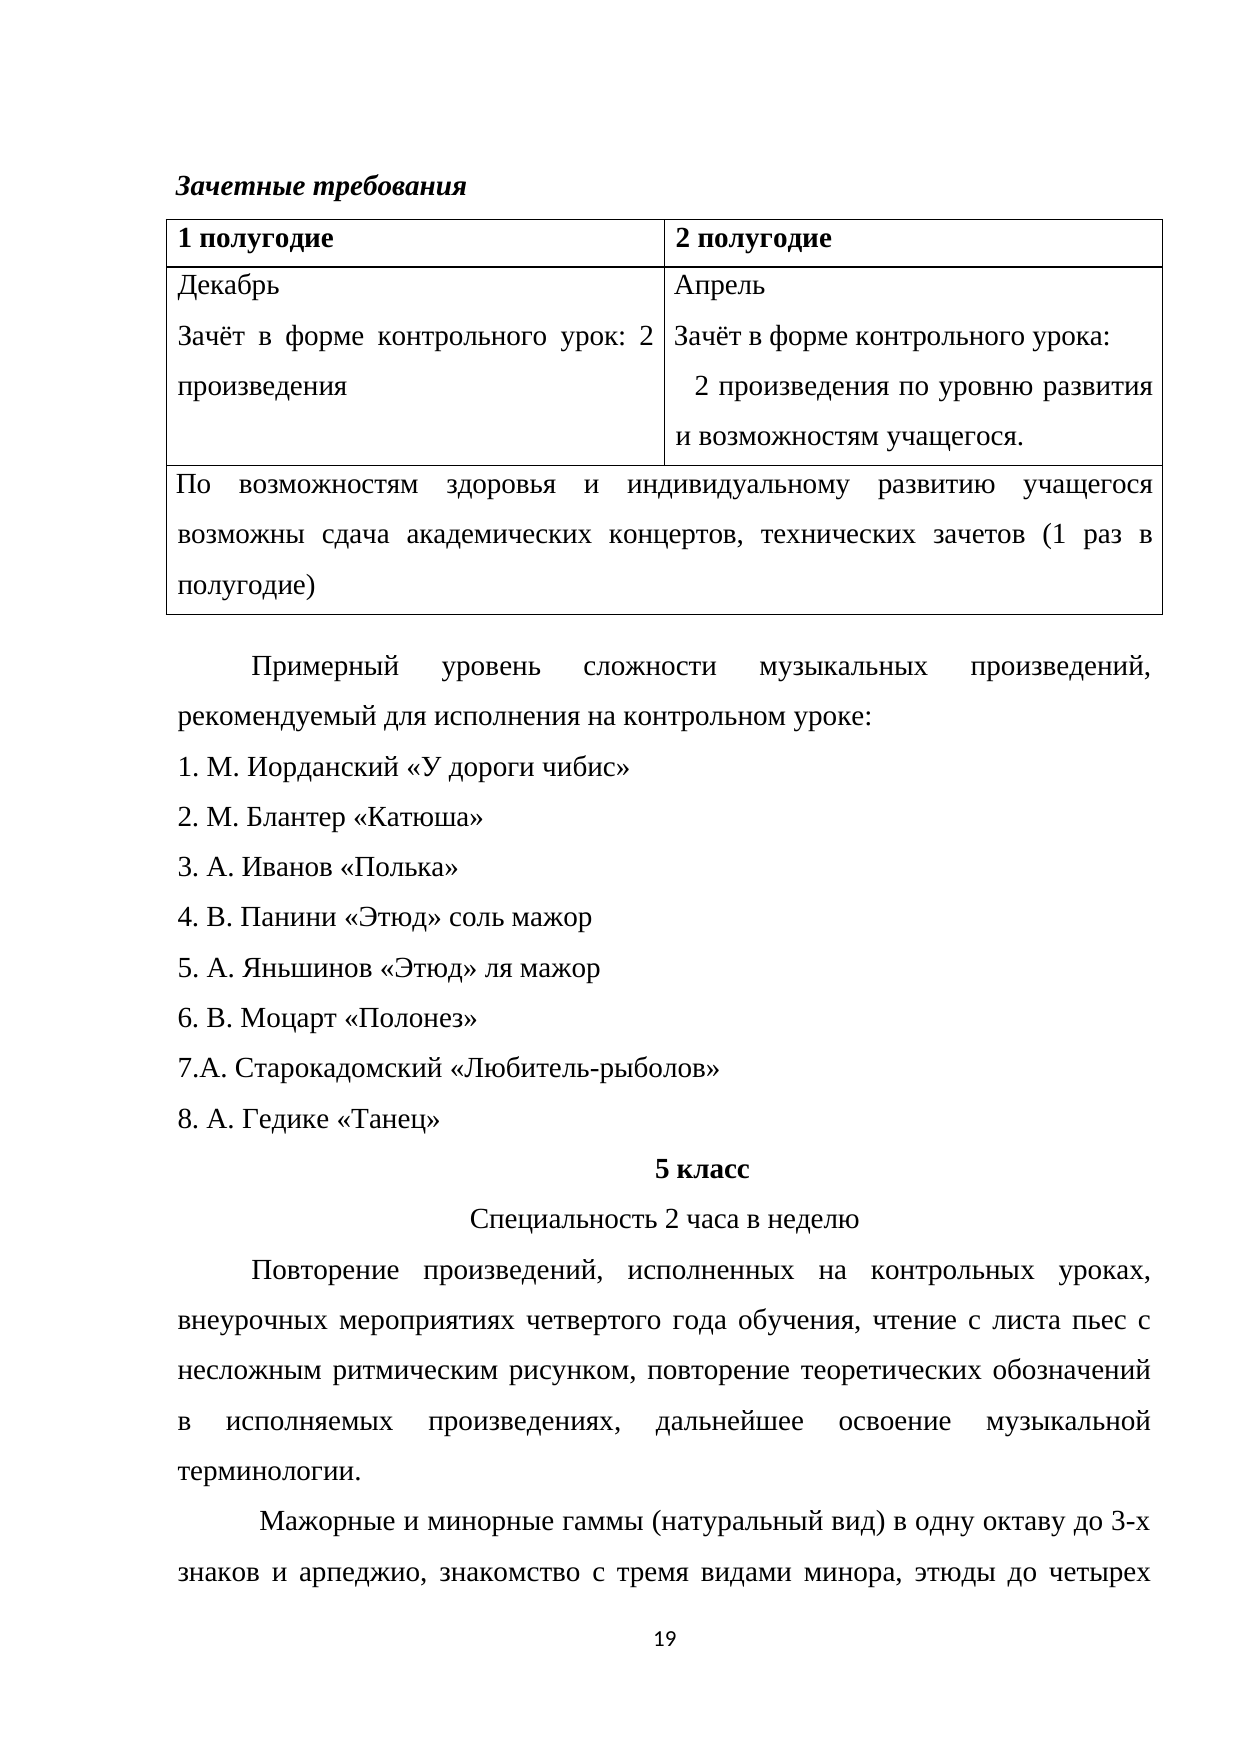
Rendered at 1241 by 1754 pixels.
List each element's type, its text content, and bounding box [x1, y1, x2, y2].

text 1. М. Иорданский «У дороги чибис» [177, 749, 1152, 782]
text 6. В. Моцарт «Полонез» [177, 1000, 1152, 1034]
text 4. В. Панини «Этюд» соль мажор [177, 899, 1152, 933]
text Зачетные требования [176, 168, 1153, 202]
table_cell Декабрь Зачёт в форме контрольного урок: 2 произведения [167, 268, 664, 465]
text 5 класс [177, 1151, 1153, 1185]
text 3. А. Иванов «Полька» [177, 849, 1152, 883]
table_header 2 полугодие [665, 220, 1162, 266]
table_cell Апрель Зачёт в форме контрольного урока: 2 произведения по уровню развития и возможностям учащегося. [665, 268, 1162, 465]
text 7.А. Старокадомский «Любитель-рыболов» [177, 1051, 1152, 1084]
text 5. А. Яньшинов «Этюд» ля мажор [177, 950, 1152, 983]
table_header 1 полугодие [167, 220, 664, 266]
text Повторение произведений, исполненных на контрольных уроках, внеурочных мероприятиях четвертого года обучения, чтение с листа пьес с несложным ритмическим рисунком, повторение теоретических обозначений в исполняемых произведениях, дальнейшее освоение музыкальной терминологии. [177, 1252, 1152, 1487]
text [177, 1503, 1152, 1587]
table_cell По возможностям здоровья и индивидуальному развитию учащегося возможны сдача академических концертов, технических зачетов (1 раз в полугодие) [167, 466, 1162, 613]
text 8. А. Гедике «Танец» [177, 1101, 1152, 1134]
text 2. М. Блантер «Катюша» [177, 799, 1152, 832]
text Примерный уровень сложности музыкальных произведений, рекомендуемый для исполнения на контрольном уроке: [177, 648, 1152, 732]
text Специальность 2 часа в неделю [176, 1201, 1153, 1235]
